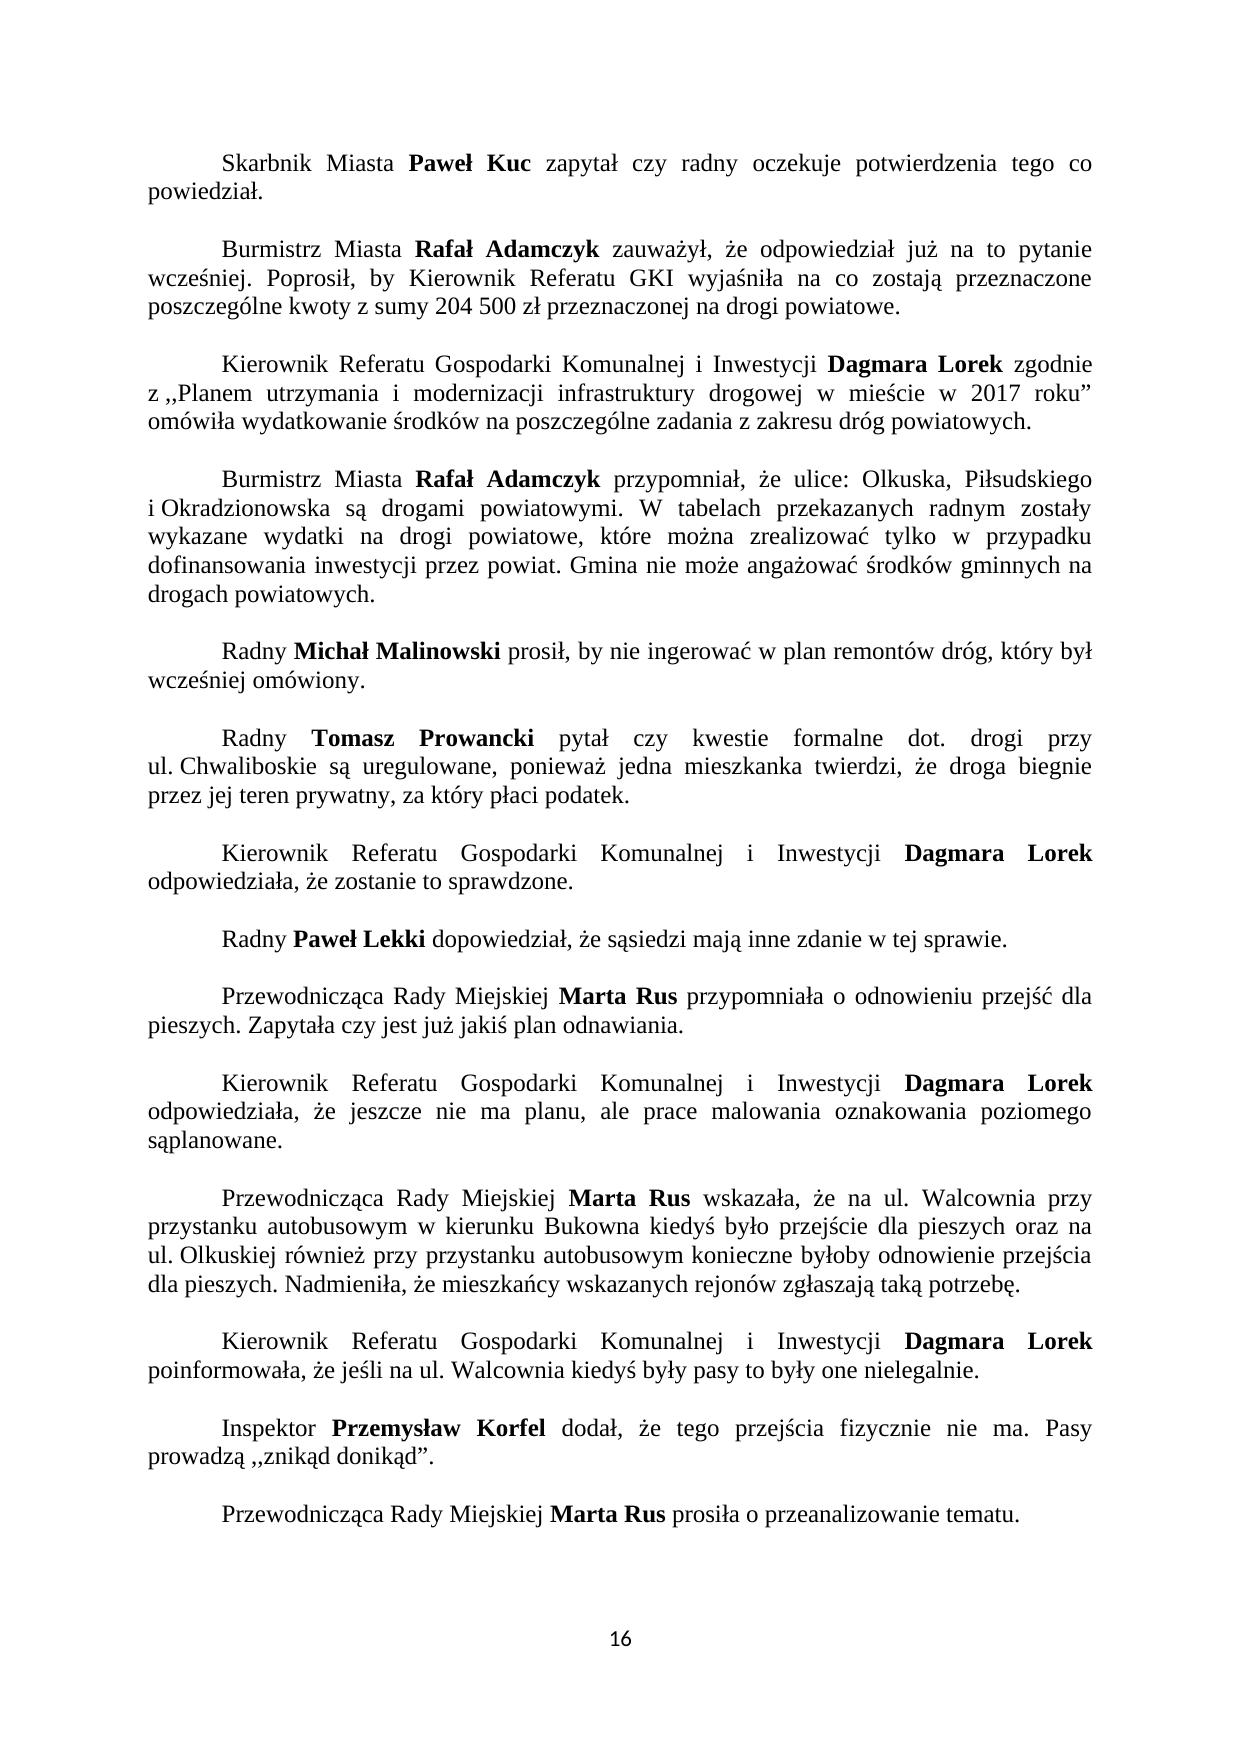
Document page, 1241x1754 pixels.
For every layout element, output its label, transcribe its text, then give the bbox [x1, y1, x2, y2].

text Burmistrz Miasta Rafał Adamczyk przypomniał, że ulice: Olkuska, Piłsudskiego i Okradzionowska są drogami powiatowymi. W tabelach przekazanych radnym zostały wykazane wydatki na drogi powiatowe, które można zrealizować tylko w przypadku dofinansowania inwestycji przez powiat. Gmina nie może angażować środków gminnych na drogach powiatowych. [148, 464, 1093, 608]
text Radny Michał Malinowski prosił, by nie ingerować w plan remontów dróg, który był wcześniej omówiony. [148, 636, 1093, 694]
text Kierownik Referatu Gospodarki Komunalnej i Inwestycji Dagmara Lorek poinformowała, że jeśli na ul. Walcownia kiedyś były pasy to były one nielegalnie. [148, 1326, 1093, 1384]
text Burmistrz Miasta Rafał Adamczyk zauważył, że odpowiedział już na to pytanie wcześniej. Poprosił, by Kierownik Referatu GKI wyjaśniła na co zostają przeznaczone poszczególne kwoty z sumy 204 500 zł przeznaczonej na drogi powiatowe. [148, 234, 1093, 320]
text Kierownik Referatu Gospodarki Komunalnej i Inwestycji Dagmara Lorek odpowiedziała, że jeszcze nie ma planu, ale prace malowania oznakowania poziomego sąplanowane. [148, 1068, 1093, 1154]
text Inspektor Przemysław Korfel dodał, że tego przejścia fizycznie nie ma. Pasy prowadzą ,,znikąd donikąd”. [148, 1413, 1093, 1470]
text Radny Paweł Lekki dopowiedział, że sąsiedzi mają inne zdanie w tej sprawie. [148, 924, 1093, 953]
text Radny Tomasz Prowancki pytał czy kwestie formalne dot. drogi przy ul. Chwaliboskie są uregulowane, ponieważ jedna mieszkanka twierdzi, że droga biegnie przez jej teren prywatny, za który płaci podatek. [148, 723, 1093, 809]
text Kierownik Referatu Gospodarki Komunalnej i Inwestycji Dagmara Lorek zgodnie z ,,Planem utrzymania i modernizacji infrastruktury drogowej w mieście w 2017 roku” omówiła wydatkowanie środków na poszczególne zadania z zakresu dróg powiatowych. [148, 349, 1093, 435]
text Przewodnicząca Rady Miejskiej Marta Rus wskazała, że na ul. Walcownia przy przystanku autobusowym w kierunku Bukowna kiedyś było przejście dla pieszych oraz na ul. Olkuskiej również przy przystanku autobusowym konieczne byłoby odnowienie przejścia dla pieszych. Nadmieniła, że mieszkańcy wskazanych rejonów zgłaszają taką potrzebę. [148, 1183, 1093, 1298]
text Skarbnik Miasta Paweł Kuc zapytał czy radny oczekuje potwierdzenia tego co powiedział. [148, 148, 1093, 205]
text Kierownik Referatu Gospodarki Komunalnej i Inwestycji Dagmara Lorek odpowiedziała, że zostanie to sprawdzone. [148, 838, 1093, 895]
text Przewodnicząca Rady Miejskiej Marta Rus prosiła o przeanalizowanie tematu. [221, 1499, 1093, 1528]
text Przewodnicząca Rady Miejskiej Marta Rus przypomniała o odnowieniu przejść dla pieszych. Zapytała czy jest już jakiś plan odnawiania. [148, 981, 1093, 1039]
